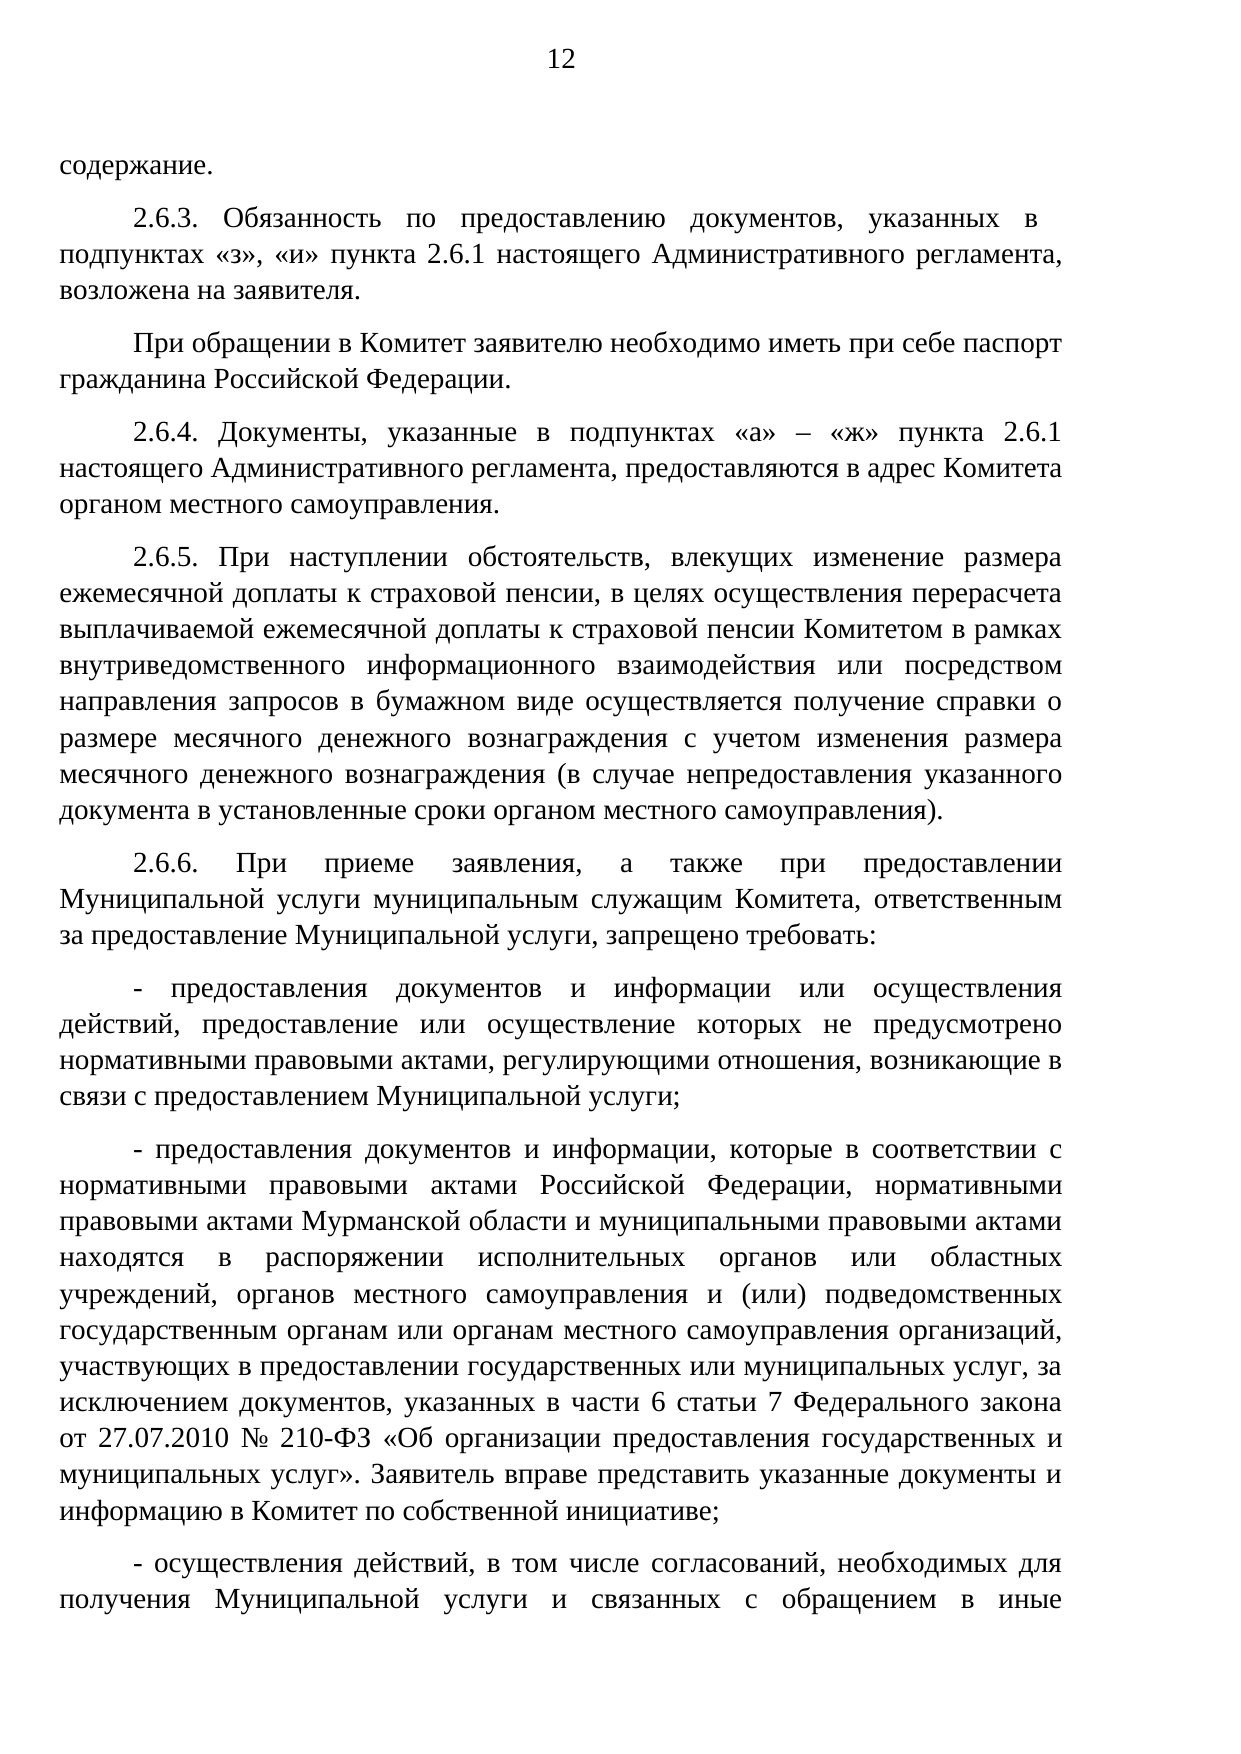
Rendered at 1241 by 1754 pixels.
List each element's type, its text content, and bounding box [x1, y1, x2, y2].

text 2.6.5. При наступлении обстоятельств, влекущих изменение размера ежемесячной доплаты к страховой пенсии, в целях осуществления перерасчета выплачиваемой ежемесячной доплаты к страховой пенсии Комитетом в рамках внутриведомственного информационного взаимодействия или посредством направления запросов в бумажном виде осуществляется получение справки о размере месячного денежного вознаграждения с учетом изменения размера месячного денежного вознаграждения (в случае непредоставления указанного документа в установленные сроки органом местного самоуправления). [59, 539, 1063, 826]
text - предоставления документов и информации, которые в соответствии с нормативными правовыми актами Российской Федерации, нормативными правовыми актами Мурманской области и муниципальными правовыми актами находятся в распоряжении исполнительных органов или областных учреждений, органов местного самоуправления и (или) подведомственных государственным органам или органам местного самоуправления организаций, участвующих в предоставлении государственных или муниципальных услуг, за исключением документов, указанных в части 6 статьи 7 Федерального закона от 27.07.2010 № 210-ФЗ «Об организации предоставления государственных и муниципальных услуг». Заявитель вправе представить указанные документы и информацию в Комитет по собственной инициативе; [59, 1131, 1063, 1526]
text 2.6.6. При приеме заявления, а также при предоставлении Муниципальной услуги муниципальным служащим Комитета, ответственным за предоставление Муниципальной услуги, запрещено требовать: [59, 845, 1063, 951]
text 2.6.4. Документы, указанные в подпунктах «а» – «ж» пункта 2.6.1 настоящего Административного регламента, предоставляются в адрес Комитета органом местного самоуправления. [59, 414, 1063, 520]
text 2.6.3. Обязанность по предоставлению документов, указанных в подпунктах «з», «и» пункта 2.6.1 настоящего Административного регламента, возложена на заявителя. [59, 200, 1063, 306]
text - предоставления документов и информации или осуществления действий, предоставление или осуществление которых не предусмотрено нормативными правовыми актами, регулирующими отношения, возникающие в связи с предоставлением Муниципальной услуги; [59, 970, 1063, 1112]
text При обращении в Комитет заявителю необходимо иметь при себе паспорт гражданина Российской Федерации. [59, 325, 1063, 394]
